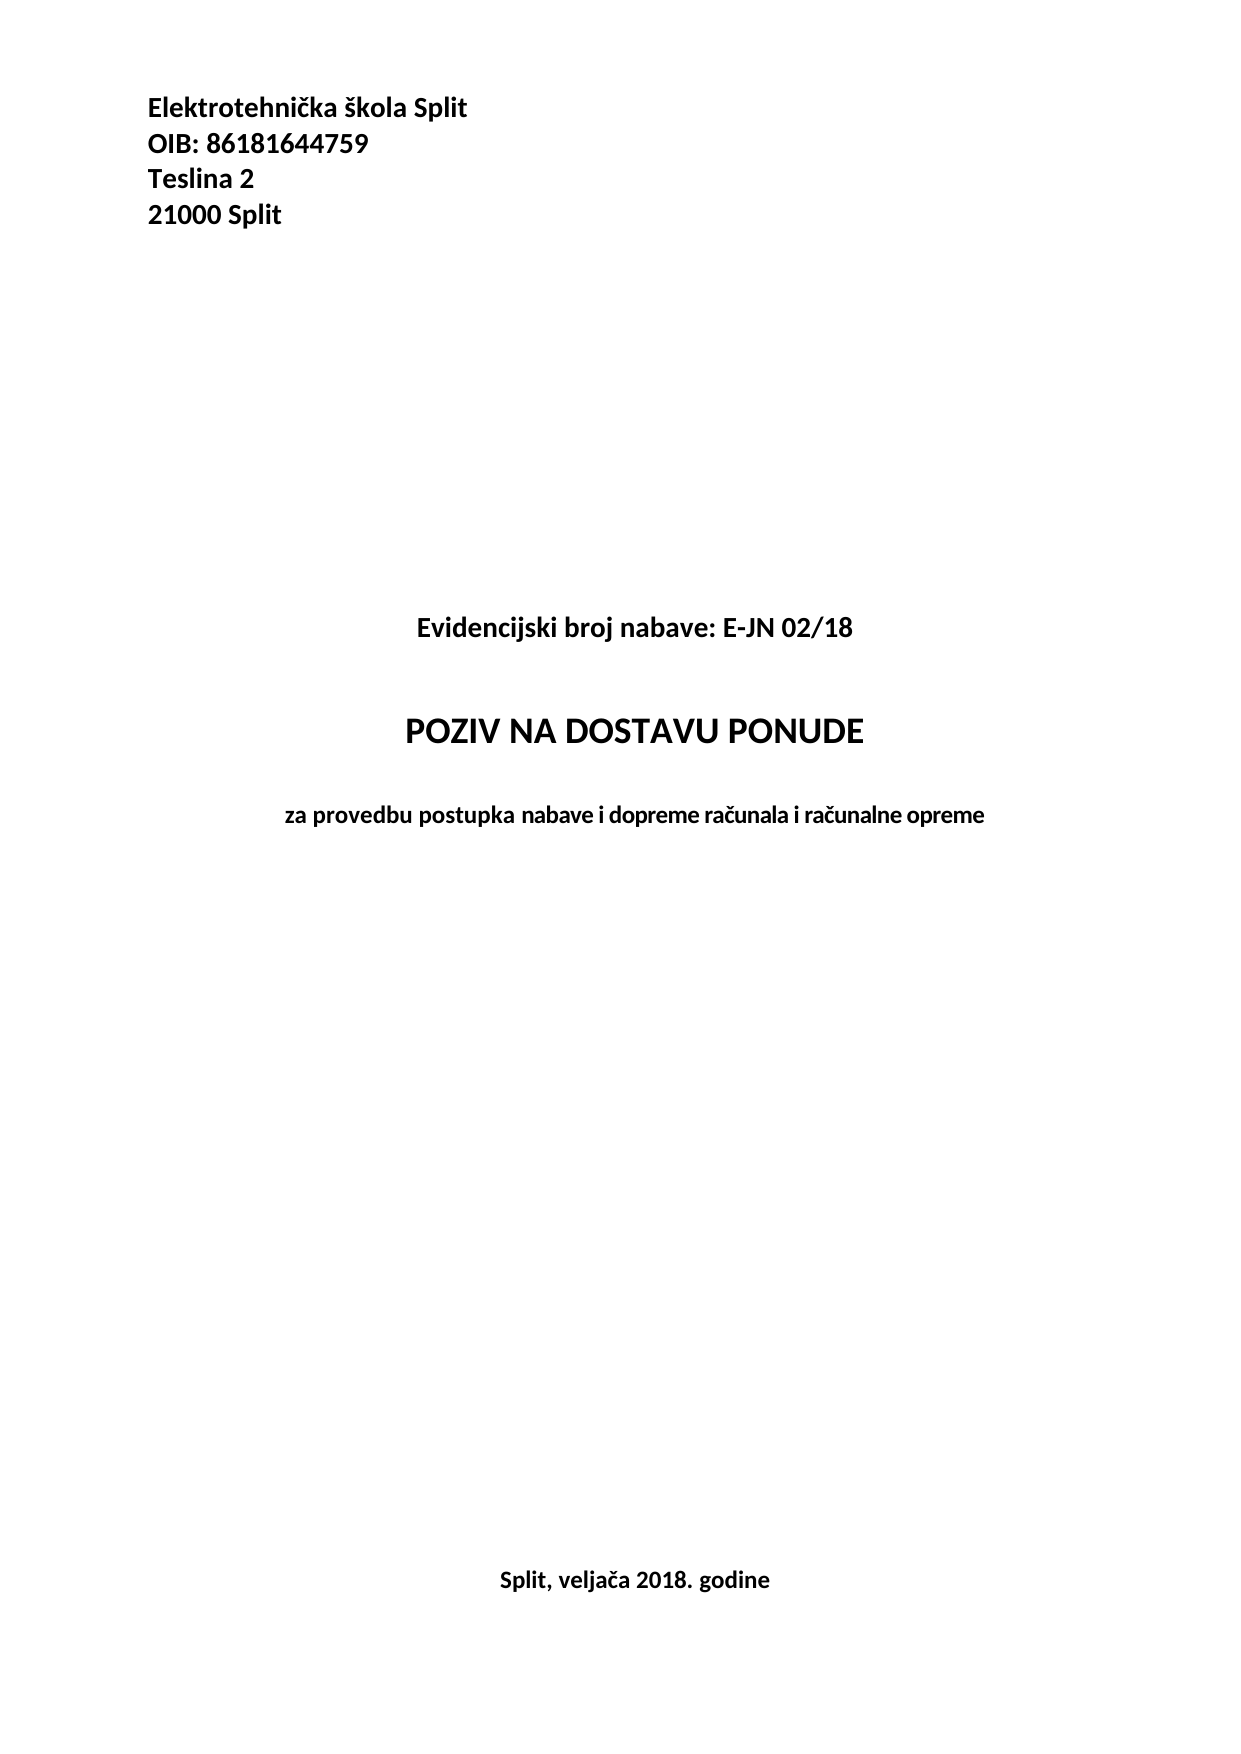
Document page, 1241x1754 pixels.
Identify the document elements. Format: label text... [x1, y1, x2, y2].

text za provedbu postupka nabave i dopreme računala i računalne opreme [148, 799, 1122, 830]
text Evidencijski broj nabave: E-JN 02/18 [148, 609, 1122, 644]
text 21000 Split [148, 196, 1122, 232]
text POZIV NA DOSTAVU PONUDE [148, 707, 1122, 753]
text Elektrotehnička škola Split [148, 89, 1122, 125]
text Teslina 2 [148, 160, 1122, 196]
text Split, veljača 2018. godine [148, 1563, 1122, 1594]
text OIB: 86181644759 [148, 125, 1122, 160]
